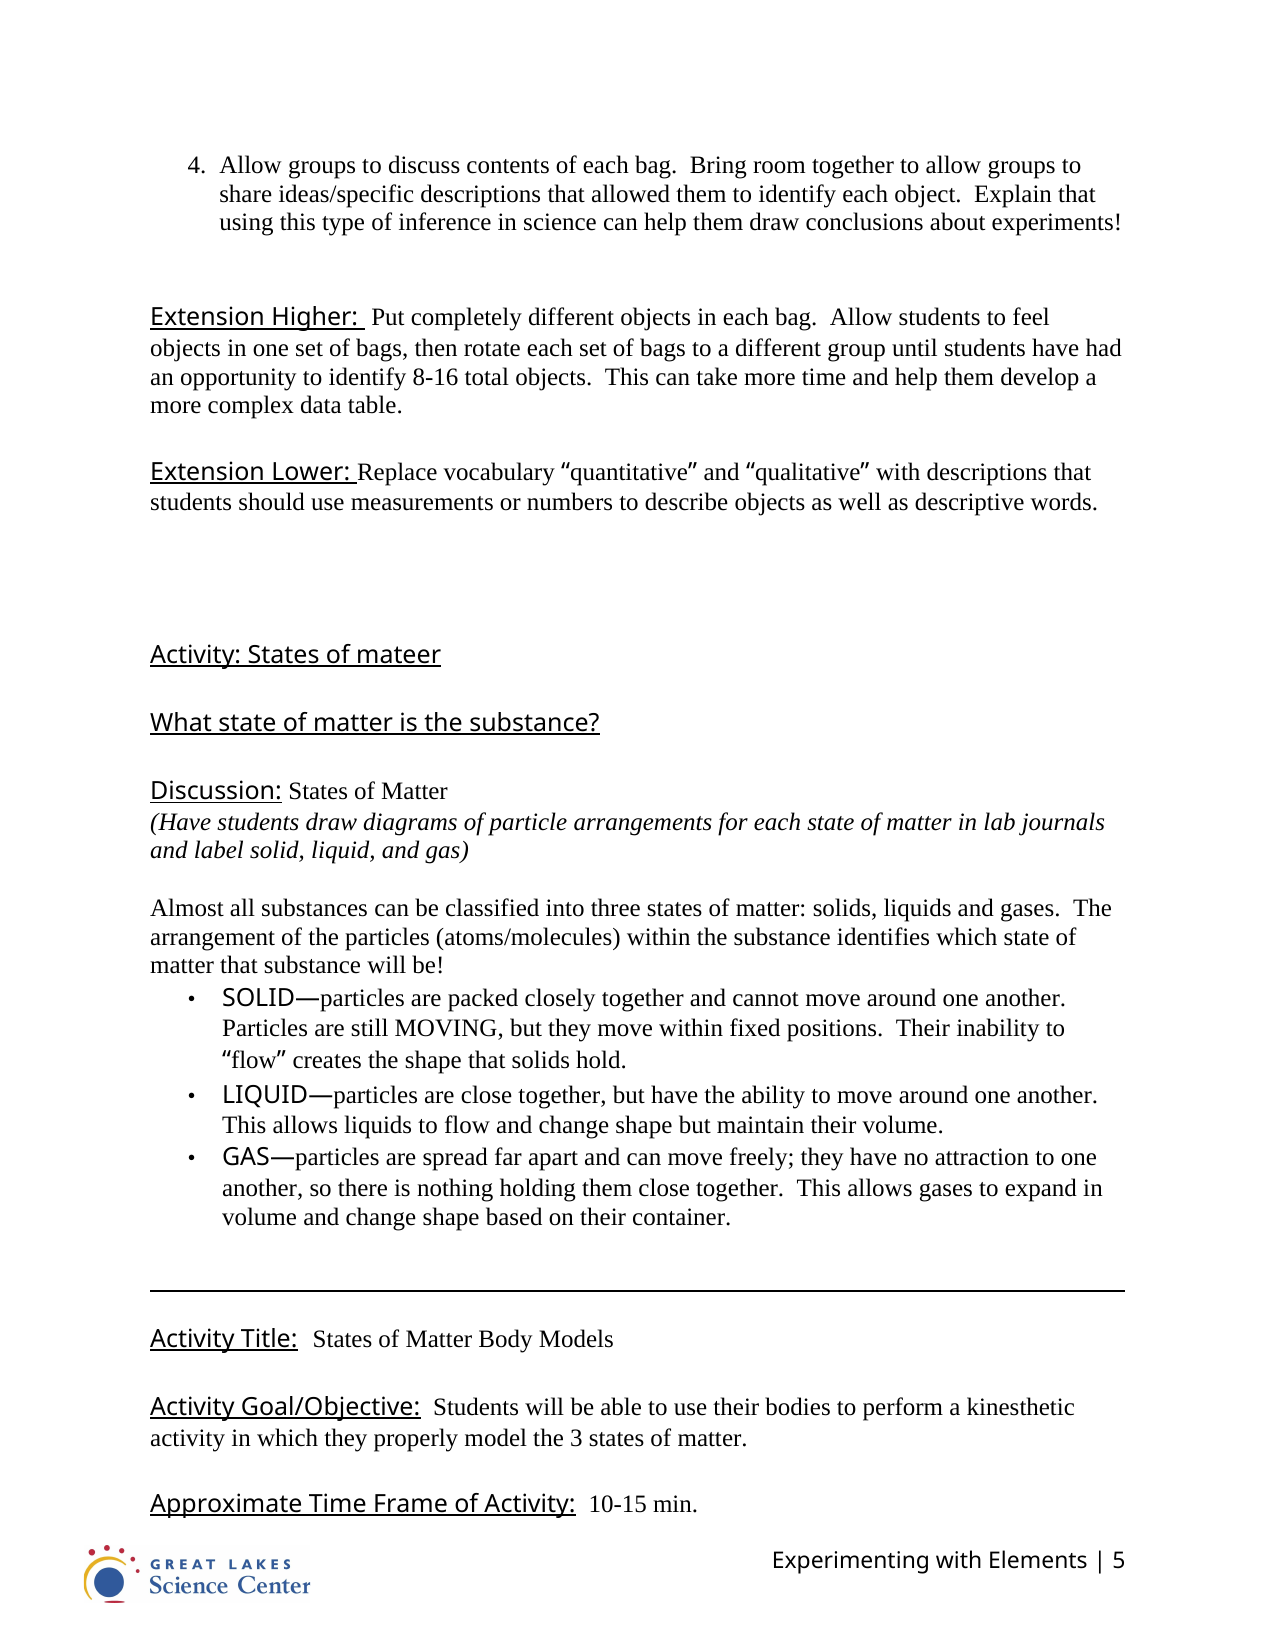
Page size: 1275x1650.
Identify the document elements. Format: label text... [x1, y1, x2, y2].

text What state of matter is the substance? [150, 705, 1125, 739]
list GAS—particles are spread far apart and can move freely; they have no attraction to one another, so there is nothing holding them close together. This allows gases to expand in volume and change shape based on their container. [187, 1139, 1125, 1231]
list SOLID—particles are packed closely together and cannot move around one another. Particles are still MOVING, but they move within fixed positions. Their inability to “flow” creates the shape that solids hold. [187, 979, 1125, 1076]
text Discussion: States of Matter [150, 773, 1125, 807]
text Activity Title: States of Matter Body Models [150, 1321, 1125, 1354]
list Allow groups to discuss contents of each bag. Bring room together to allow groups to share ideas/specific descriptions that allowed them to identify each object. Explain that using this type of inference in science can help them draw conclusions about experiments! [187, 150, 1125, 236]
list LIQUID—particles are close together, but have the ability to move around one another. This allows liquids to flow and change shape but maintain their volume. [187, 1076, 1125, 1139]
text Extension Lower: Replace vocabulary “quantitative” and “qualitative” with descriptions that students should use measurements or numbers to describe objects as well as descriptive words. [150, 453, 1125, 516]
text Approximate Time Frame of Activity: 10-15 min. [150, 1486, 1125, 1519]
text Activity: States of mateer [150, 637, 1125, 671]
text Extension Higher: Put completely different objects in each bag. Allow students to feel objects in one set of bags, then rotate each set of bags to a different group until students have had an opportunity to identify 8-16 total objects. This can take more time and help them develop a more complex data table. [150, 299, 1125, 419]
text Almost all substances can be classified into three states of matter: solids, liquids and gases. The arrangement of the particles (atoms/molecules) within the substance identifies which state of matter that substance will be! [150, 893, 1125, 979]
text Activity Goal/Objective: Students will be able to use their bodies to perform a kinesthetic activity in which they properly model the 3 states of matter. [150, 1389, 1125, 1451]
text (Have students draw diagrams of particle arrangements for each state of matter in lab journals and label solid, liquid, and gas) [150, 807, 1125, 864]
picture [83, 1545, 311, 1603]
